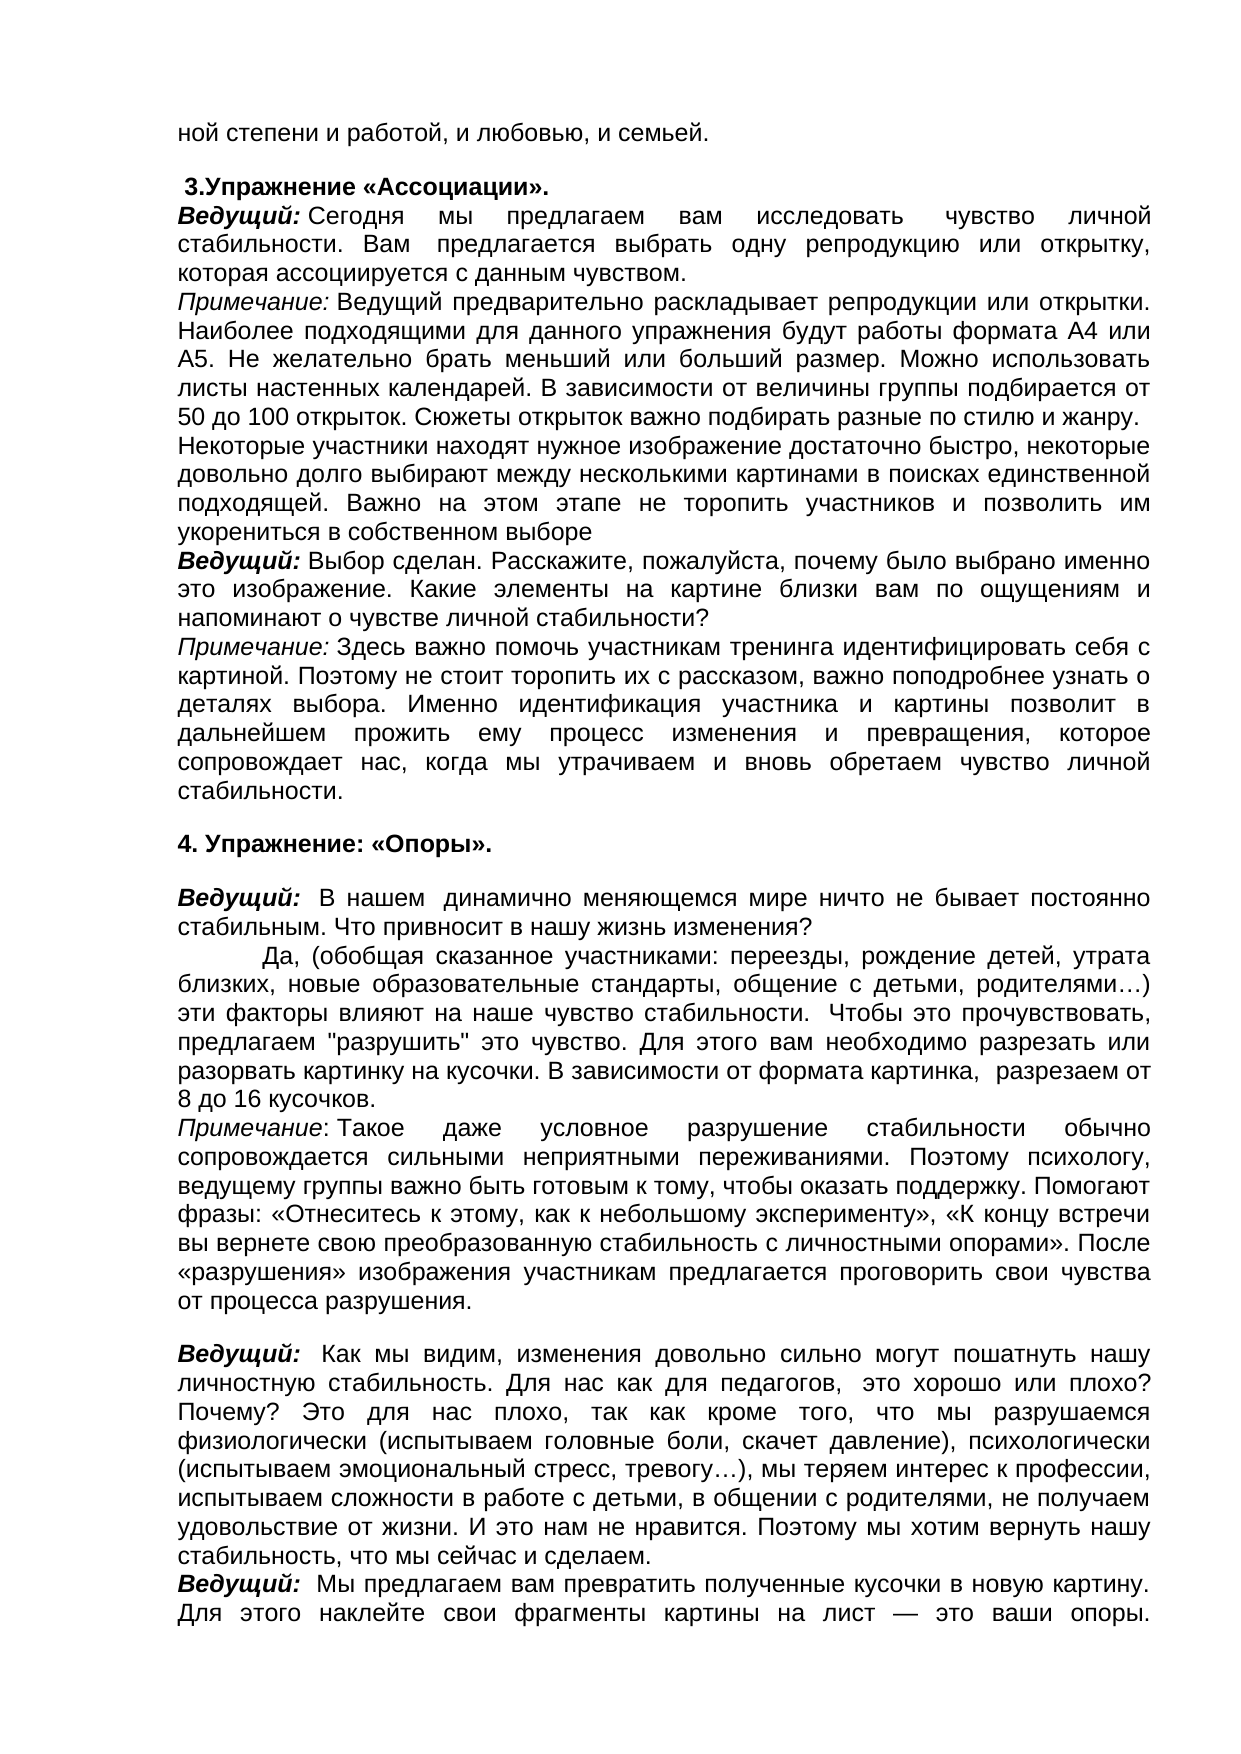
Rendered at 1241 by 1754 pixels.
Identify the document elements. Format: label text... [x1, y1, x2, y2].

text Некоторые участники находят нужное изображение достаточно быстро, некоторые довольно долго выбирают между несколькими картинами в поисках единственной подходящей. Важно на этом этапе не торопить участников и позволить им укорениться в собственном выборе [177, 431, 1152, 546]
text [177, 1569, 1152, 1627]
text Ведущий: В нашем динамично меняющемся мире ничто не бывает постоянно стабильным. Что привносит в нашу жизнь изменения? [177, 883, 1152, 941]
text Ведущий: Сегодня мы предлагаем вам исследовать чувство личной стабильности. Вам предлагается выбрать одну репродукцию или открытку, которая ассоциируется с данным чувством. [177, 201, 1152, 287]
text Ведущий: Выбор сделан. Расскажите, пожалуйста, почему было выбрано именно это изображение. Какие элементы на картине близки вам по ощущениям и напоминают о чувстве личной стабильности? [177, 546, 1152, 632]
text Ведущий: Как мы видим, изменения довольно сильно могут пошатнуть нашу личностную стабильность. Для нас как для педагогов, это хорошо или плохо? Почему? Это для нас плохо, так как кроме того, что мы разрушаемся физиологически (испытываем головные боли, скачет давление), психологически (испытываем эмоциональный стресс, тревогу…), мы теряем интерес к профессии, испытываем сложности в работе с детьми, в общении с родителями, не получаем удовольствие от жизни. И это нам не нравится. Поэтому мы хотим вернуть нашу стабильность, что мы сейчас и сделаем. [177, 1339, 1152, 1569]
text Примечание: Ведущий предварительно раскладывает репродукции или открытки. Наиболее подходящими для данного упражнения будут работы формата А4 или А5. Не желательно брать меньший или больший размер. Можно использовать листы настенных календарей. В зависимости от величины группы подбирается от 50 до 100 открыток. Сюжеты открыток важно подбирать разные по стилю и жанру. [177, 287, 1152, 431]
text Примечание: Здесь важно помочь участникам тренинга идентифицировать себя с картиной. Поэтому не стоит торопить их с рассказом, важно поподробнее узнать о деталях выбора. Именно идентификация участника и картины позволит в дальнейшем прожить ему процесс изменения и превращения, которое сопровождает нас, когда мы утрачиваем и вновь обретаем чувство личной стабильности. [177, 632, 1152, 804]
text 4. Упражнение: «Опоры». [177, 829, 1152, 858]
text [177, 118, 1152, 147]
text Да, (обобщая сказанное участниками: переезды, рождение детей, утрата близких, новые образовательные стандарты, общение с детьми, родителями…) эти факторы влияют на наше чувство стабильности. Чтобы это прочувствовать, предлагаем "разрушить" это чувство. Для этого вам необходимо разрезать или разорвать картинку на кусочки. В зависимости от формата картинка, разрезаем от 8 до 16 кусочков. [177, 941, 1152, 1113]
text 3.Упражнение «Ассоциации». [177, 172, 1152, 201]
text Примечание: Такое даже условное разрушение стабильности обычно сопровождается сильными неприятными переживаниями. Поэтому психологу, ведущему группы важно быть готовым к тому, чтобы оказать поддержку. Помогают фразы: «Отнеситесь к этому, как к небольшому эксперименту», «К концу встречи вы вернете свою преобразованную стабильность с личностными опорами». После «разрушения» изображения участникам предлагается проговорить свои чувства от процесса разрушения. [177, 1113, 1152, 1314]
